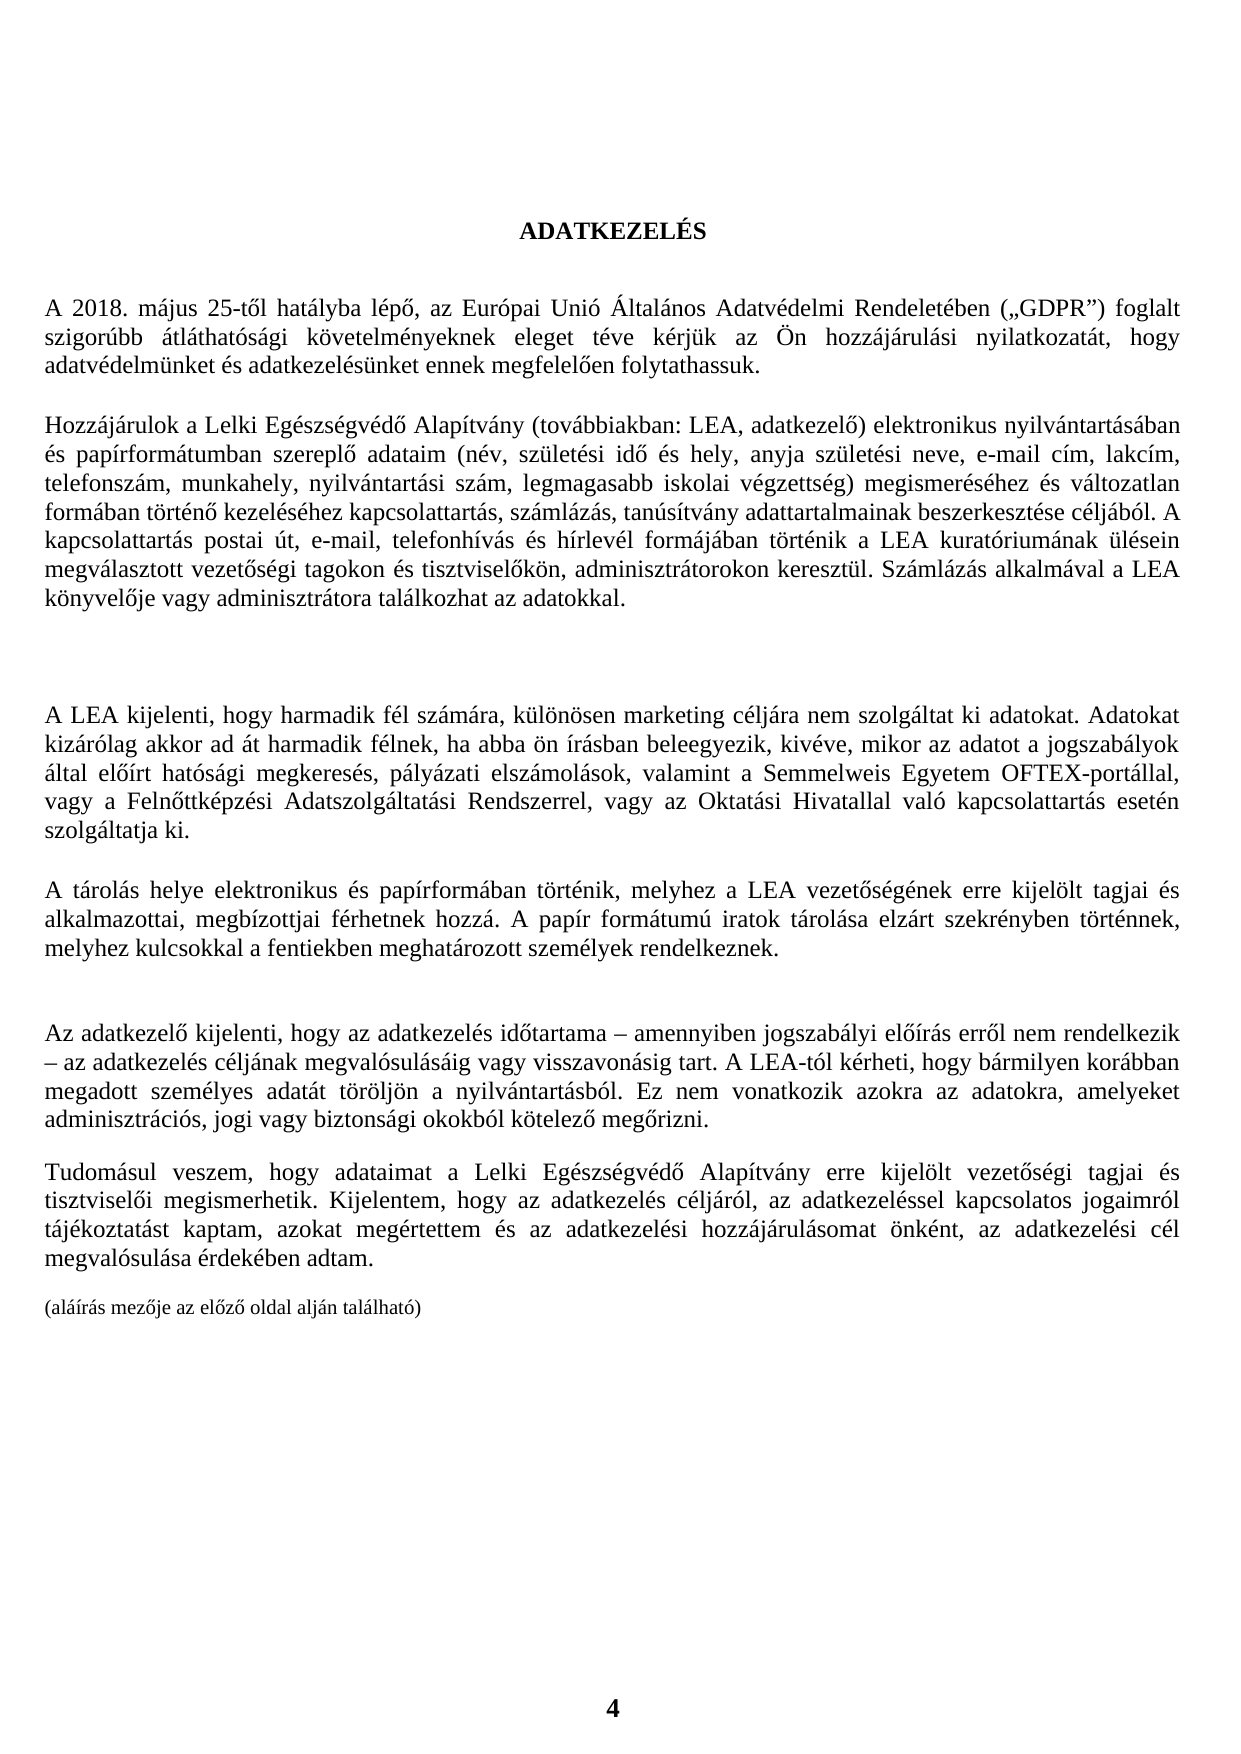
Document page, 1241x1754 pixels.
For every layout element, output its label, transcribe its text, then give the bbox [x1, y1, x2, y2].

text (aláírás mezője az előző oldal alján található) [44, 1295, 1181, 1319]
text ADATKEZELÉS [44, 216, 1181, 245]
text A 2018. május 25-től hatályba lépő, az Európai Unió Általános Adatvédelmi Rendeletében („GDPR”) foglalt szigorúbb átláthatósági követelményeknek eleget téve kérjük az Ön hozzájárulási nyilatkozatát, hogy adatvédelmünket és adatkezelésünket ennek megfelelően folytathassuk. [44, 293, 1181, 379]
text Tudomásul veszem, hogy adataimat a Lelki Egészségvédő Alapítvány erre kijelölt vezetőségi tagjai és tisztviselői megismerhetik. Kijelentem, hogy az adatkezelés céljáról, az adatkezeléssel kapcsolatos jogaimról tájékoztatást kaptam, azokat megértettem és az adatkezelési hozzájárulásomat önként, az adatkezelési cél megvalósulása érdekében adtam. [44, 1157, 1181, 1272]
text Az adatkezelő kijelenti, hogy az adatkezelés időtartama – amennyiben jogszabályi előírás erről nem rendelkezik – az adatkezelés céljának megvalósulásáig vagy visszavonásig tart. A LEA-tól kérheti, hogy bármilyen korábban megadott személyes adatát töröljön a nyilvántartásból. Ez nem vonatkozik azokra az adatokra, amelyeket adminisztrációs, jogi vagy biztonsági okokból kötelező megőrizni. [44, 1018, 1181, 1133]
text A tárolás helye elektronikus és papírformában történik, melyhez a LEA vezetőségének erre kijelölt tagjai és alkalmazottai, megbízottjai férhetnek hozzá. A papír formátumú iratok tárolása elzárt szekrényben történnek, melyhez kulcsokkal a fentiekben meghatározott személyek rendelkeznek. [44, 875, 1181, 961]
text Hozzájárulok a Lelki Egészségvédő Alapítvány (továbbiakban: LEA, adatkezelő) elektronikus nyilvántartásában és papírformátumban szereplő adataim (név, születési idő és hely, anyja születési neve, e-mail cím, lakcím, telefonszám, munkahely, nyilvántartási szám, legmagasabb iskolai végzettség) megismeréséhez és változatlan formában történő kezeléséhez kapcsolattartás, számlázás, tanúsítvány adattartalmainak beszerkesztése céljából. A kapcsolattartás postai út, e-mail, telefonhívás és hírlevél formájában történik a LEA kuratóriumának ülésein megválasztott vezetőségi tagokon és tisztviselőkön, adminisztrátorokon keresztül. Számlázás alkalmával a LEA könyvelője vagy adminisztrátora találkozhat az adatokkal. [44, 410, 1181, 612]
text A LEA kijelenti, hogy harmadik fél számára, különösen marketing céljára nem szolgáltat ki adatokat. Adatokat kizárólag akkor ad át harmadik félnek, ha abba ön írásban beleegyezik, kivéve, mikor az adatot a jogszabályok által előírt hatósági megkeresés, pályázati elszámolások, valamint a Semmelweis Egyetem OFTEX-portállal, vagy a Felnőttképzési Adatszolgáltatási Rendszerrel, vagy az Oktatási Hivatallal való kapcsolattartás esetén szolgáltatja ki. [44, 700, 1181, 844]
